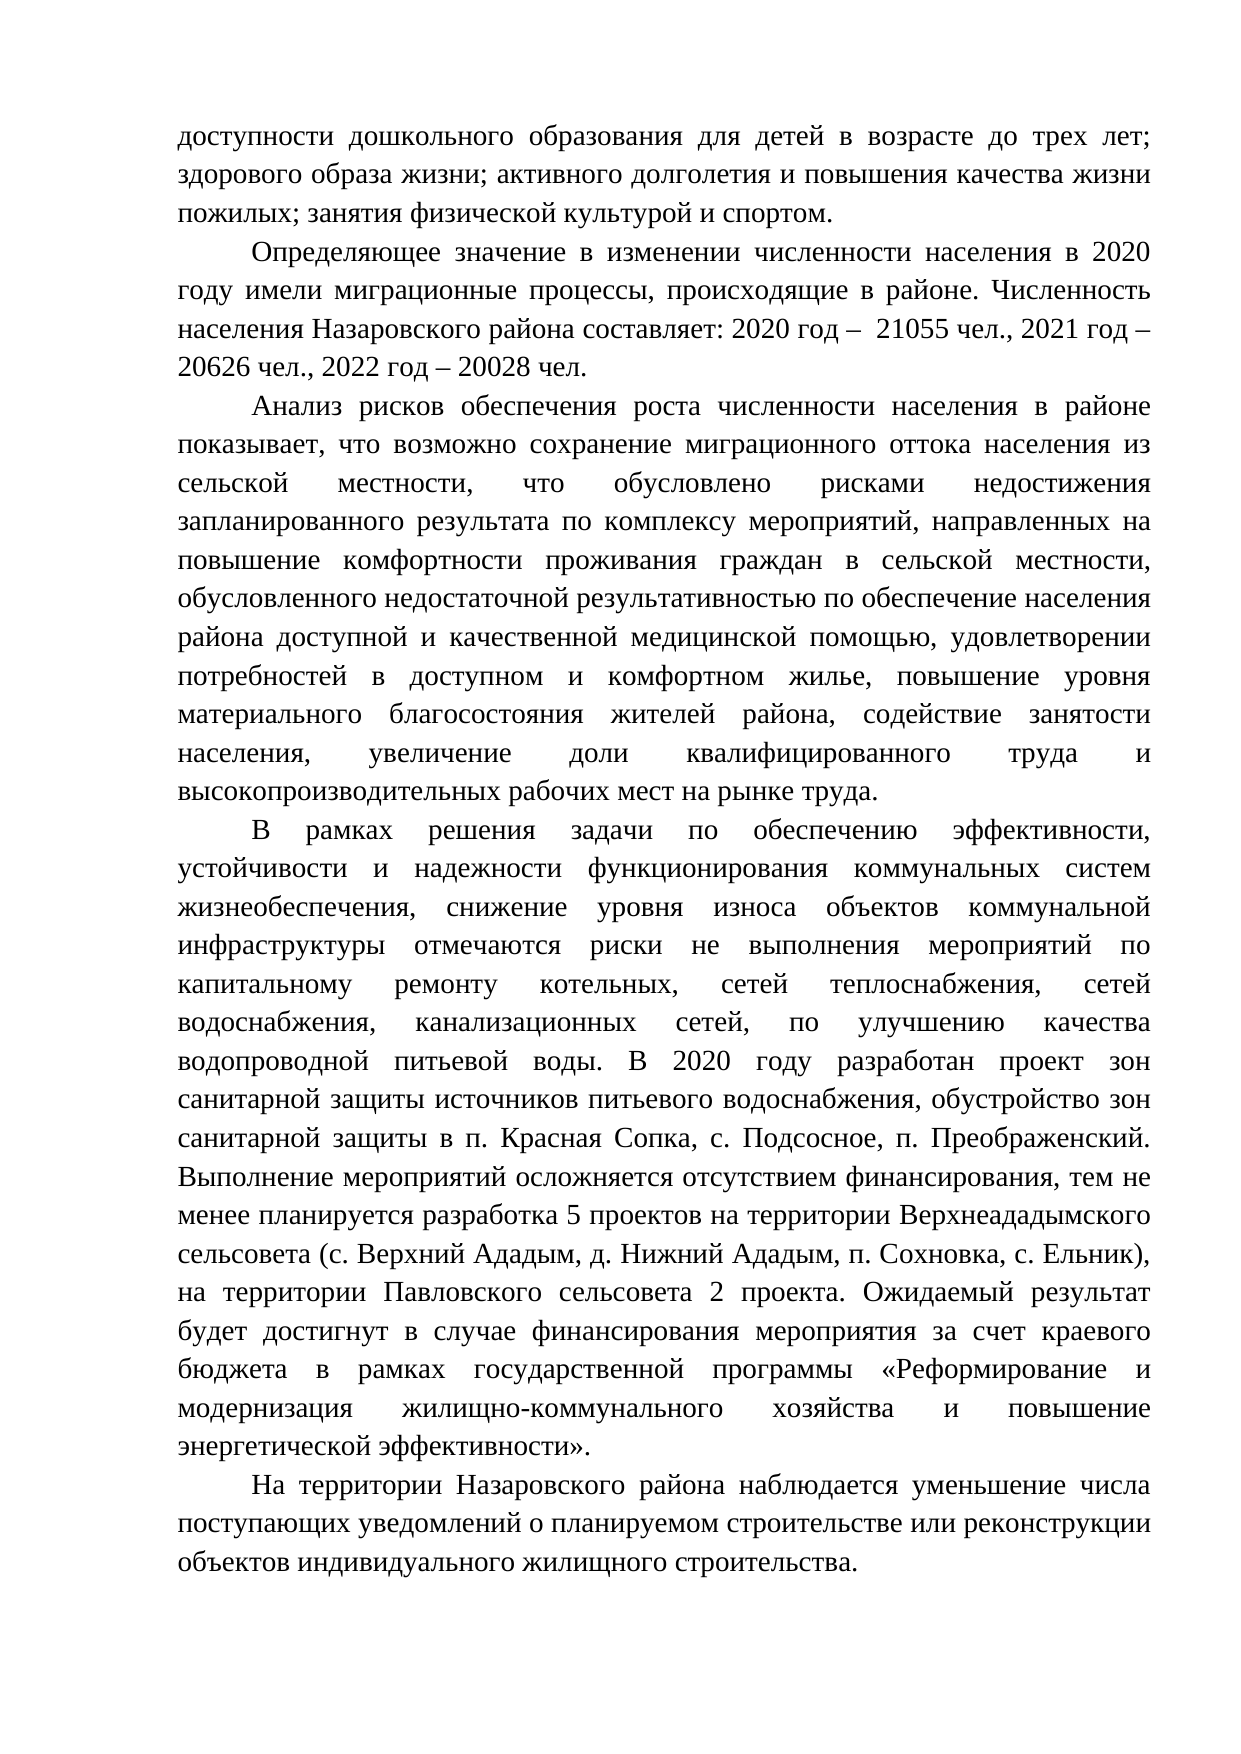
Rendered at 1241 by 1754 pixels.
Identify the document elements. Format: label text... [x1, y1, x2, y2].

text Определяющее значение в изменении численности населения в 2020 году имели миграционные процессы, происходящие в районе. Численность населения Назаровского района составляет: 2020 год – 21055 чел., 2021 год – 20626 чел., 2022 год – 20028 чел. [177, 234, 1152, 383]
text В рамках решения задачи по обеспечению эффективности, устойчивости и надежности функционирования коммунальных систем жизнеобеспечения, снижение уровня износа объектов коммунальной инфраструктуры отмечаются риски не выполнения мероприятий по капитальному ремонту котельных, сетей теплоснабжения, сетей водоснабжения, канализационных сетей, по улучшению качества водопроводной питьевой воды. В 2020 году разработан проект зон санитарной защиты источников питьевого водоснабжения, обустройство зон санитарной защиты в п. Красная Сопка, с. Подсосное, п. Преображенский. Выполнение мероприятий осложняется отсутствием финансирования, тем не менее планируется разработка 5 проектов на территории Верхнеададымского сельсовета (с. Верхний Ададым, д. Нижний Ададым, п. Сохновка, с. Ельник), на территории Павловского сельсовета 2 проекта. Ожидаемый результат будет достигнут в случае финансирования мероприятия за счет краевого бюджета в рамках государственной программы «Реформирование и модернизация жилищно-коммунального хозяйства и повышение энергетической эффективности». [177, 812, 1152, 1462]
text На территории Назаровского района наблюдается уменьшение числа поступающих уведомлений о планируемом строительстве или реконструкции объектов индивидуального жилищного строительства. [177, 1467, 1152, 1578]
text Анализ рисков обеспечения роста численности населения в районе показывает, что возможно сохранение миграционного оттока населения из сельской местности, что обусловлено рисками недостижения запланированного результата по комплексу мероприятий, направленных на повышение комфортности проживания граждан в сельской местности, обусловленного недостаточной результативностью по обеспечение населения района доступной и качественной медицинской помощью, удовлетворении потребностей в доступном и комфортном жилье, повышение уровня материального благосостояния жителей района, содействие занятости населения, увеличение доли квалифицированного труда и высокопроизводительных рабочих мест на рынке труда. [177, 388, 1152, 807]
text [177, 118, 1152, 229]
